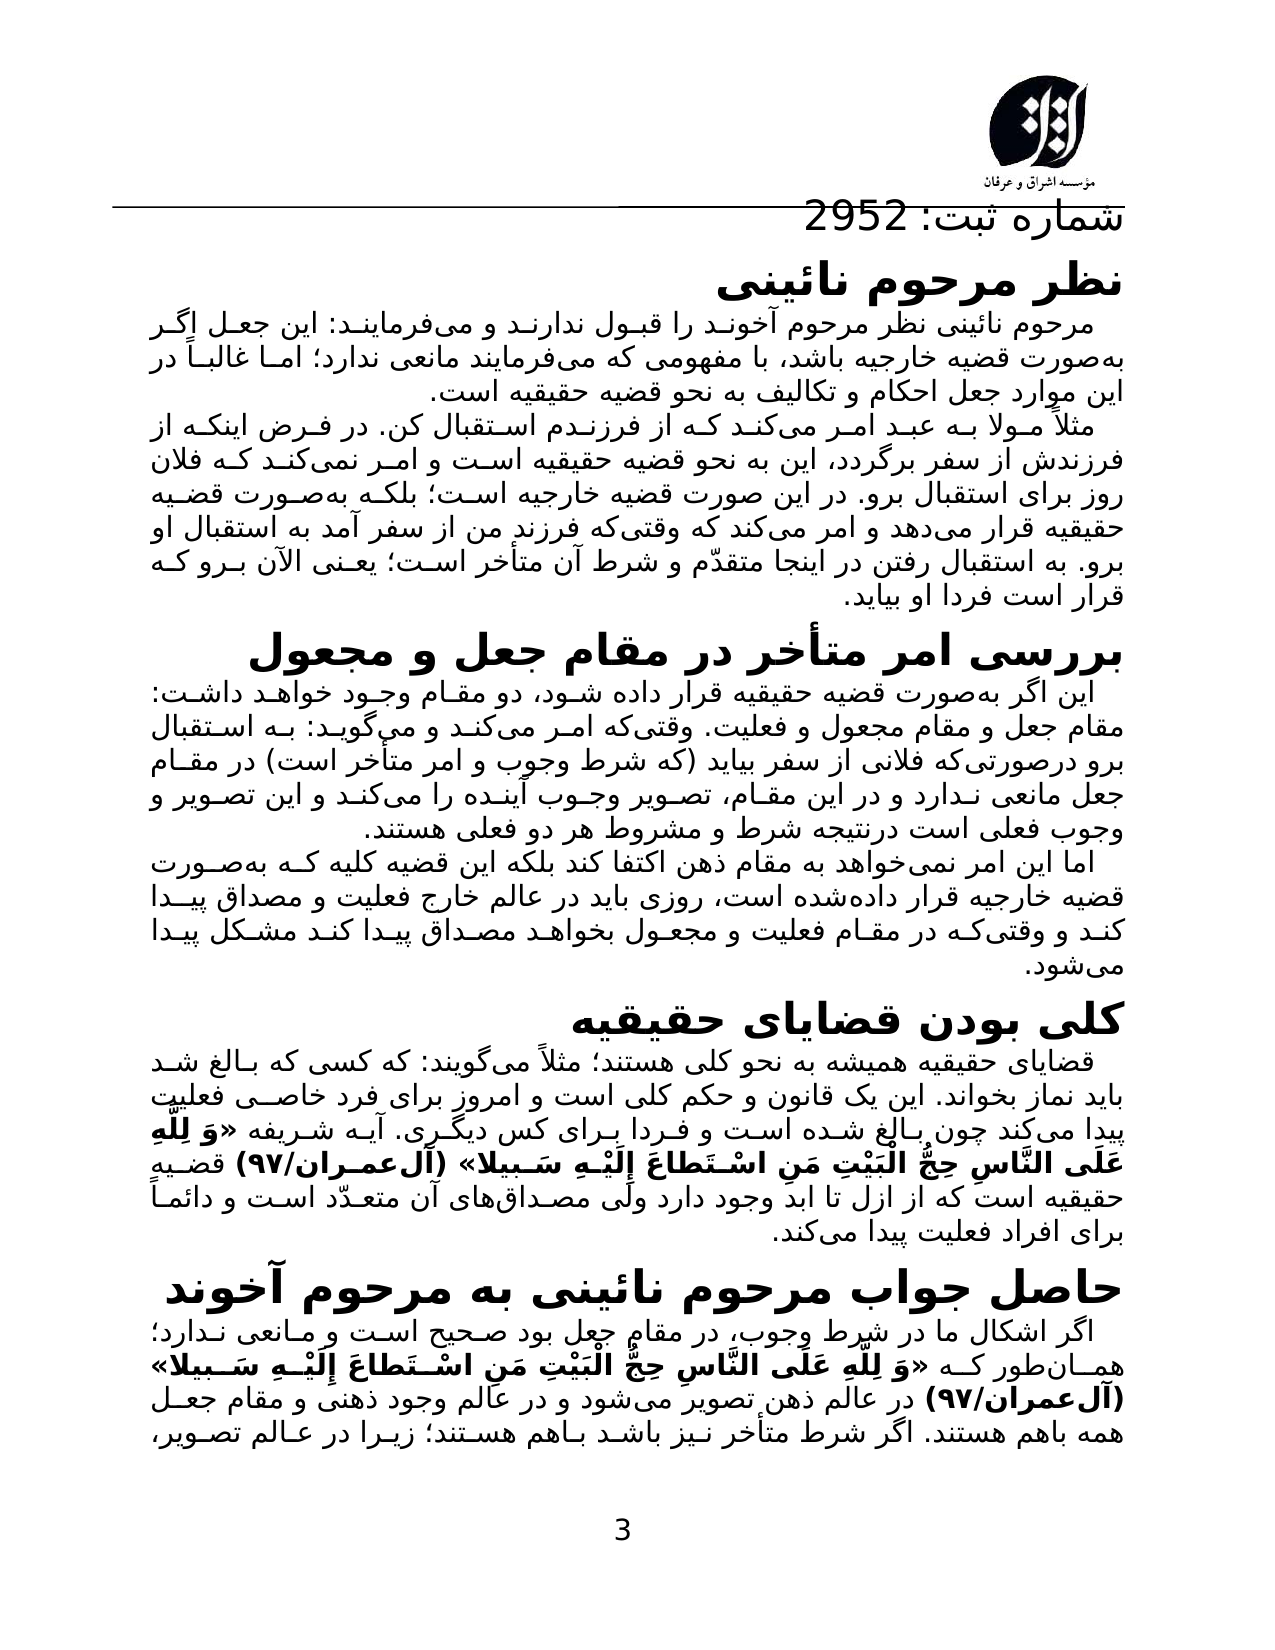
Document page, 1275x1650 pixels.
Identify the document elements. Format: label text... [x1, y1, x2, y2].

subtitle بررسی امر متأخر در مقام جعل و مجعول [150, 624, 1125, 675]
text این اگر به‌صورت قضیه حقیقیه قرار داده شود، دو مقام وجود خواهد داشت: مقام جعل و مقام مجعول و فعلیت. وقتی‌که امر می‌کند و می‌گوید: به استقبال برو درصورتی‌که فلانی از سفر بیاید (که شرط وجوب و امر متأخر است) در مقام جعل مانعی ندارد و در این مقام، تصویر وجوب آینده را می‌کند و این تصویر و وجوب فعلی است درنتیجه شرط و مشروط هر دو فعلی هستند. [150, 675, 1125, 845]
subtitle کلی بودن قضایای حقیقیه [150, 993, 1125, 1044]
text اما این امر نمی‌خواهد به مقام ذهن اکتفا کند بلکه این قضیه کلیه که به‌صورت قضیه خارجیه قرار داده‌شده است، روزی باید در عالم خارج فعلیت و مصداق پیدا کند و وقتی‌که در مقام فعلیت و مجعول بخواهد مصداق پیدا کند مشکل پیدا می‌شود. [150, 845, 1125, 981]
text مرحوم نائینی نظر مرحوم آخوند را قبول ندارند و می‌فرمایند: این جعل اگر به‌صورت قضیه خارجیه باشد، با مفهومی که می‌فرمایند مانعی ندارد؛ اما غالباً در این موارد جعل احکام و تکالیف به نحو قضیه حقیقیه است. [150, 306, 1125, 408]
text مثلاً مولا به عبد امر می‌کند که از فرزندم استقبال کن. در فرض اینکه از فرزندش از سفر برگردد، این به نحو قضیه حقیقیه است و امر نمی‌کند که فلان روز برای استقبال برو. در این صورت قضیه خارجیه است؛ بلکه به‌صورت قضیه حقیقیه قرار می‌دهد و امر می‌کند که وقتی‌که فرزند من از سفر آمد به استقبال او برو. به استقبال رفتن در اینجا متقدّم و شرط آن متأخر است؛ یعنی الآن برو که قرار است فردا او بیاید. [150, 408, 1125, 612]
subtitle حاصل جواب مرحوم نائینی به مرحوم آخوند [150, 1261, 1125, 1314]
text قضایای حقیقیه همیشه به نحو کلی هستند؛ مثلاً می‌گویند: که کسی که بالغ شد باید نماز بخواند. این یک قانون و حکم کلی است و امروز برای فرد خاصی فعلیت پیدا می‌کند چون بالغ شده است و فردا برای کس دیگری. آیه شریفه «وَ لِلَّهِ عَلَى النَّاسِ حِجُّ الْبَيْتِ مَنِ اسْتَطاعَ إِلَيْهِ سَبيلا» (آل‌عمران/۹۷) قضیه حقیقیه است که از ازل تا ابد وجود دارد ولی مصداق‌های آن متعدّد است و دائماً برای افراد فعلیت پیدا می‌کند. [150, 1044, 1125, 1248]
subtitle نظر مرحوم نائینی [150, 253, 1125, 306]
picture [980, 75, 1096, 192]
